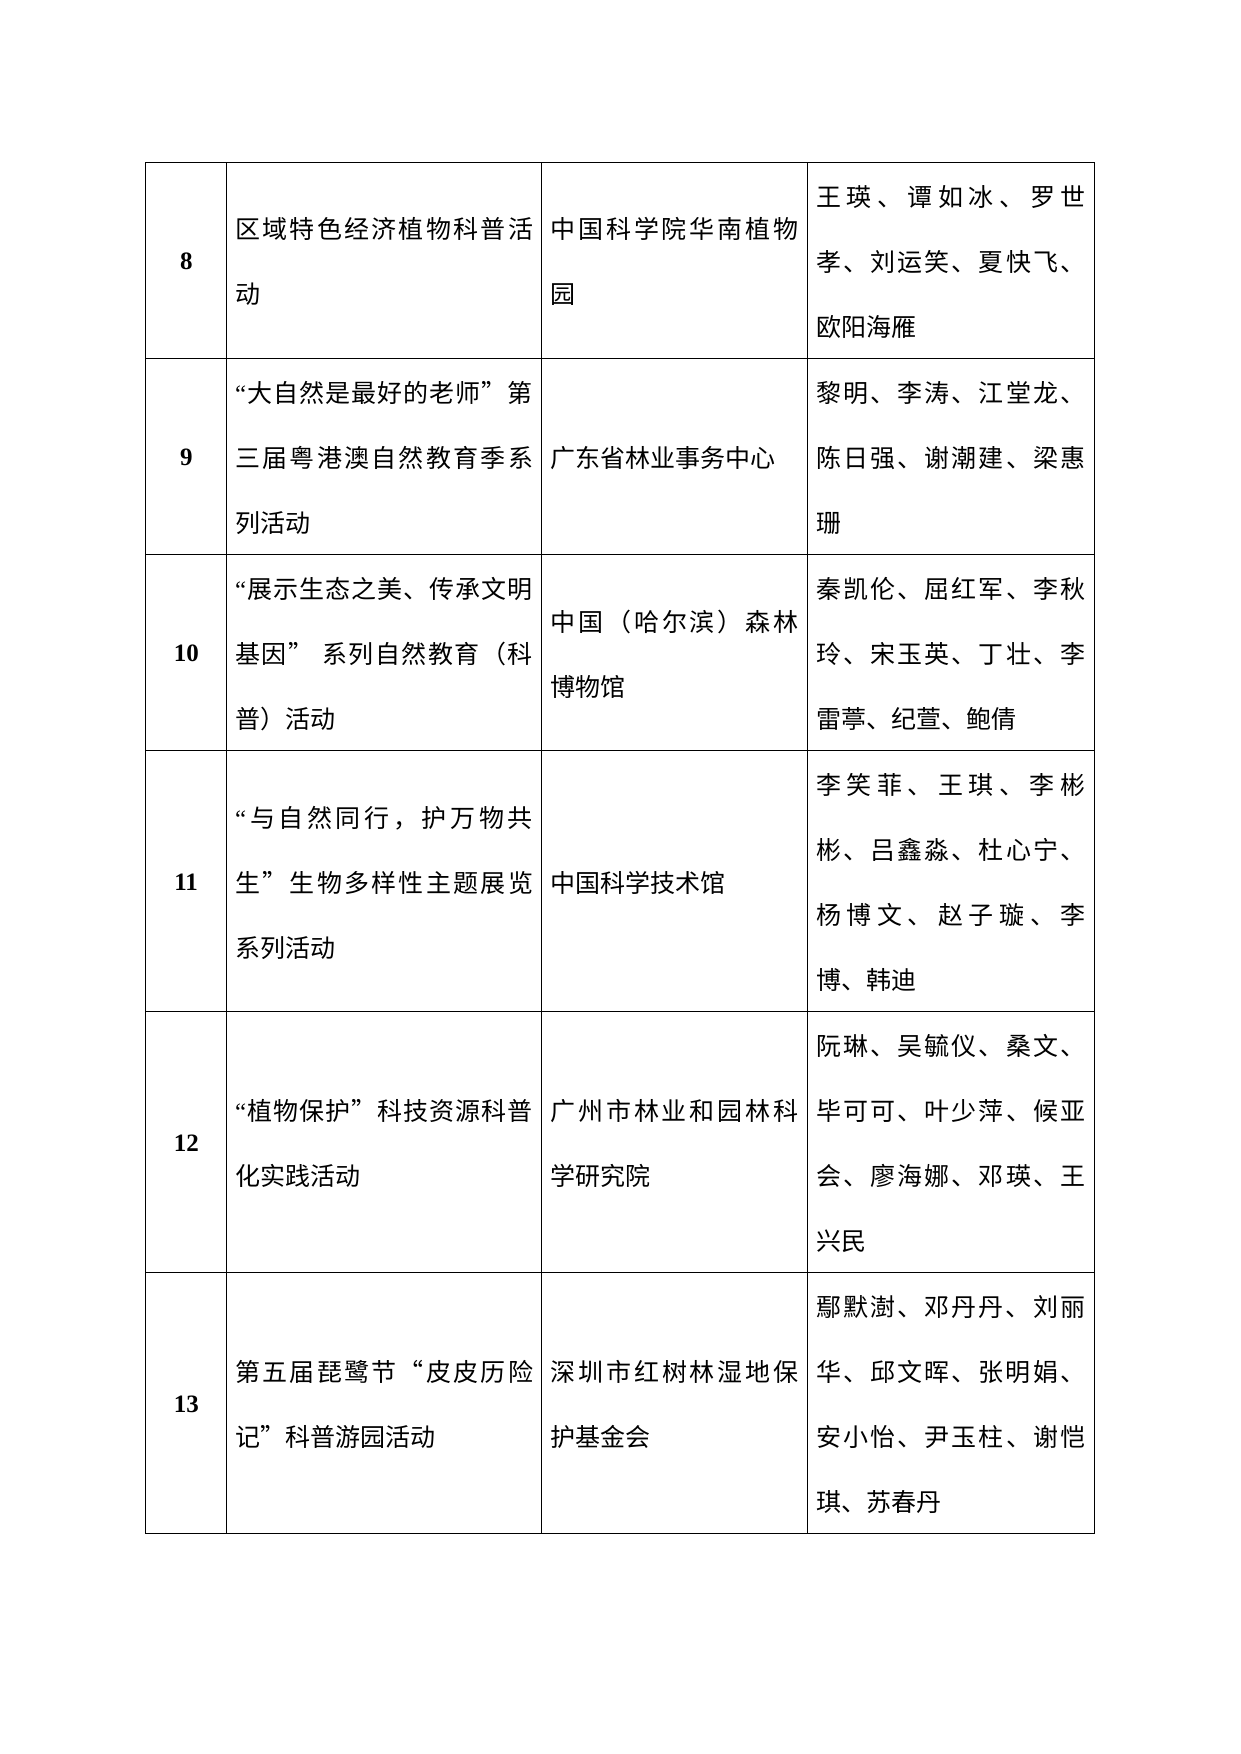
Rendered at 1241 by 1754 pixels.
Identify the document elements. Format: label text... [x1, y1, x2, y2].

table_cell 广州市林业和园林科学研究院 [542, 1012, 807, 1272]
table_cell 11 [146, 751, 226, 1011]
table_cell 10 [146, 555, 226, 750]
table_cell 中国科学技术馆 [542, 751, 807, 1011]
table_cell 中国科学院华南植物园 [542, 163, 807, 358]
table_cell 鄢默澍、邓丹丹、刘丽华、邱文晖、张明娟、安小怡、尹玉柱、谢恺琪、苏春丹 [808, 1273, 1094, 1533]
table_cell “大自然是最好的老师”第三届粤港澳自然教育季系列活动 [227, 359, 541, 554]
table_cell 13 [146, 1273, 226, 1533]
table_cell 阮琳、吴毓仪、桑文、毕可可、叶少萍、候亚会、廖海娜、邓瑛、王兴民 [808, 1012, 1094, 1272]
table_cell “与自然同行，护万物共生”生物多样性主题展览系列活动 [227, 751, 541, 1011]
table_cell 第五届琵鹭节“皮皮历险记”科普游园活动 [227, 1273, 541, 1533]
table_cell 王瑛、谭如冰、罗世孝、刘运笑、夏快飞、欧阳海雁 [808, 163, 1094, 358]
table_cell 黎明、李涛、江堂龙、陈日强、谢潮建、梁惠珊 [808, 359, 1094, 554]
table_cell 广东省林业事务中心 [542, 359, 807, 554]
table_cell 8 [146, 163, 226, 358]
table_cell “植物保护”科技资源科普化实践活动 [227, 1012, 541, 1272]
table_cell 12 [146, 1012, 226, 1272]
table_cell 秦凯伦、屈红军、李秋玲、宋玉英、丁壮、李雷葶、纪萱、鲍倩 [808, 555, 1094, 750]
table_cell 9 [146, 359, 226, 554]
table_cell 中国（哈尔滨）森林博物馆 [542, 555, 807, 750]
table_cell 深圳市红树林湿地保护基金会 [542, 1273, 807, 1533]
table_cell “展示生态之美、传承文明基因” 系列自然教育（科普）活动 [227, 555, 541, 750]
table_cell 李笑菲、王琪、李彬彬、吕鑫淼、杜心宁、杨博文、赵子璇、李博、韩迪 [808, 751, 1094, 1011]
table_cell 区域特色经济植物科普活动 [227, 163, 541, 358]
